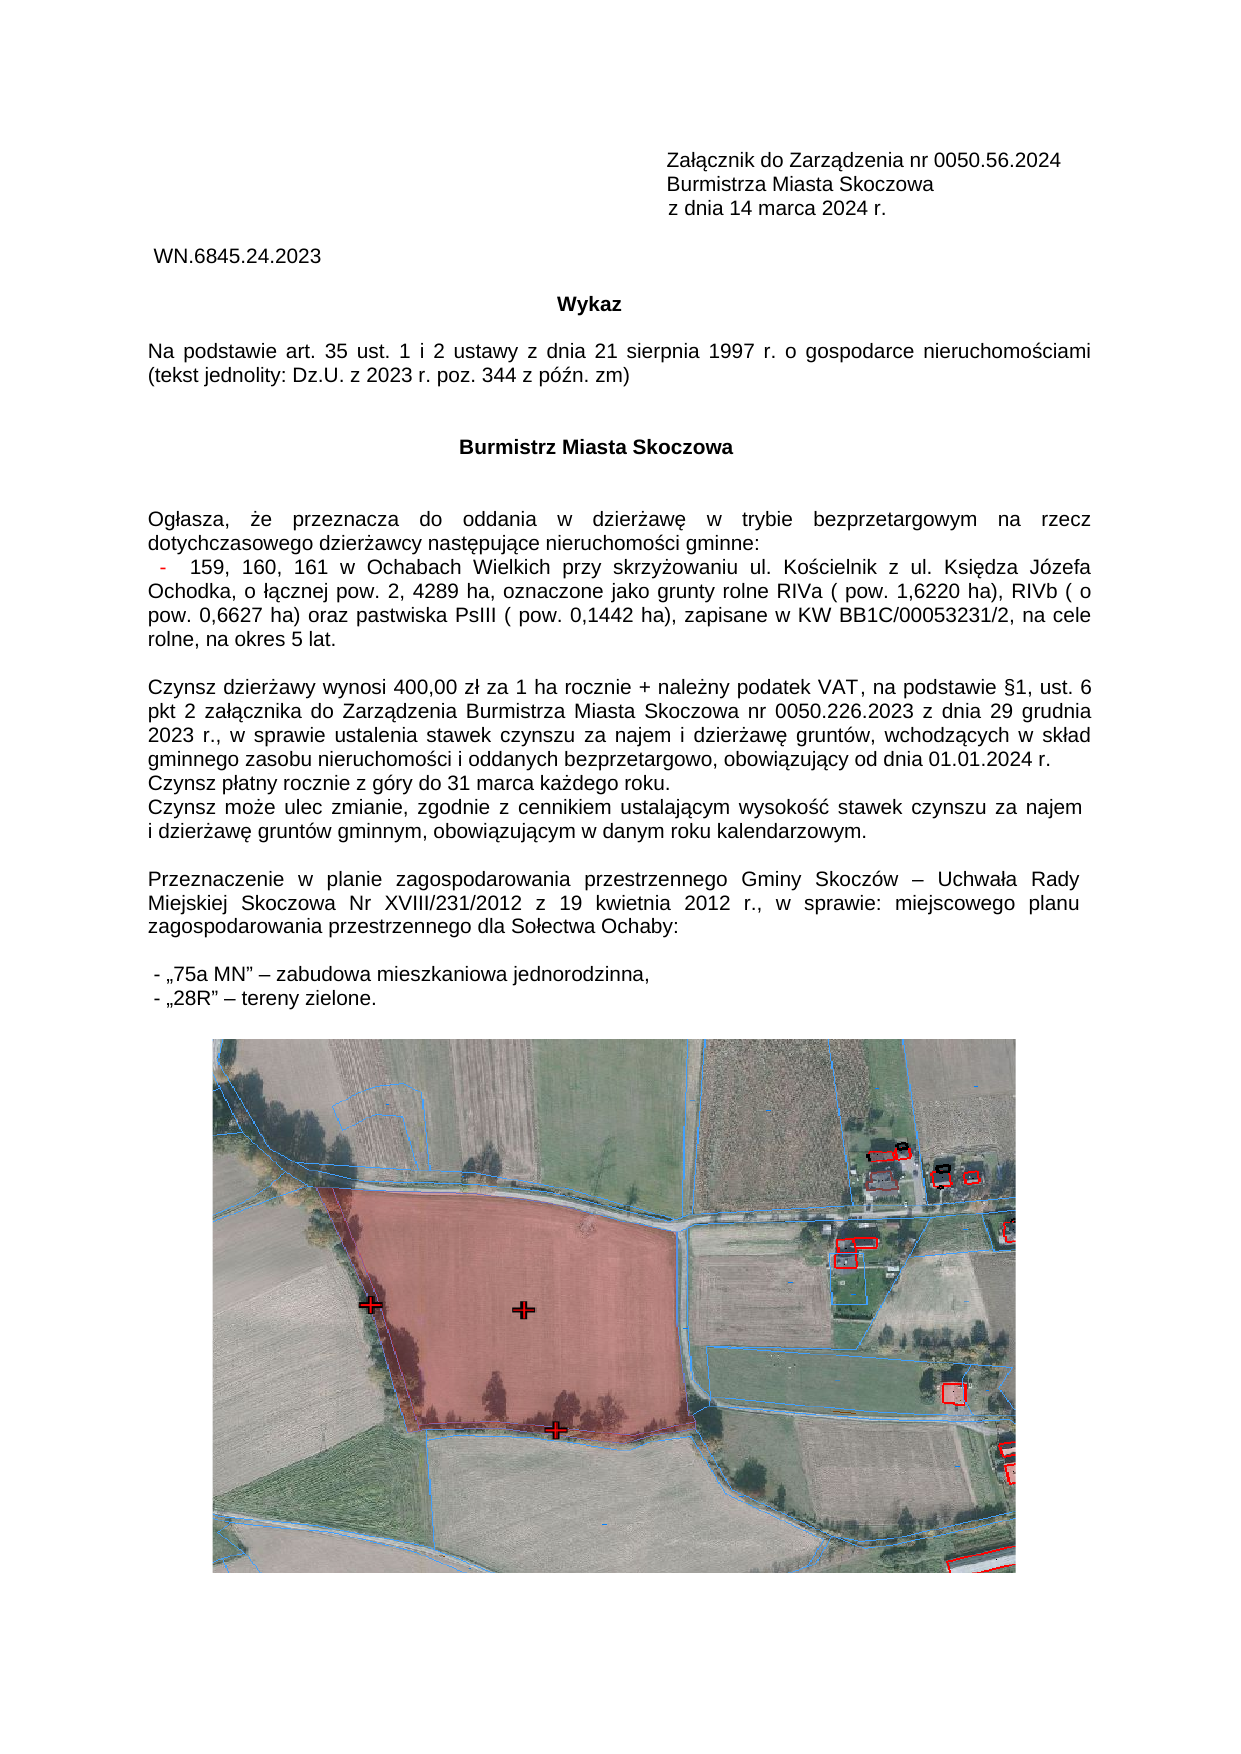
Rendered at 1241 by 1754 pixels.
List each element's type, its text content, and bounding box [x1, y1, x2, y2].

text Czynsz dzierżawy wynosi 400,00 zł za 1 ha rocznie + należny podatek VAT, na podstawie §1, ust. 6 pkt 2 załącznika do Zarządzenia Burmistrza Miasta Skoczowa nr 0050.226.2023 z dnia 29 grudnia 2023 r., w sprawie ustalenia stawek czynszu za najem i dzierżawę gruntów, wchodzących w skład gminnego zasobu nieruchomości i oddanych bezprzetargowo, obowiązujący od dnia 01.01.2024 r. [148, 675, 1093, 771]
text Czynsz płatny rocznie z góry do 31 marca każdego roku. [148, 771, 1093, 794]
text - 159, 160, 161 w Ochabach Wielkich przy skrzyżowaniu ul. Kościelnik z ul. Księdza Józefa Ochodka, o łącznej pow. 2, 4289 ha, oznaczone jako grunty rolne RIVa ( pow. 1,6220 ha), RIVb ( o pow. 0,6627 ha) oraz pastwiska PsIII ( pow. 0,1442 ha), zapisane w KW BB1C/00053231/2, na cele rolne, na okres 5 lat. [148, 555, 1093, 651]
text Wykaz [148, 291, 1093, 315]
text Na podstawie art. 35 ust. 1 i 2 ustawy z dnia 21 sierpnia 1997 r. o gospodarce nieruchomościami (tekst jednolity: Dz.U. z 2023 r. poz. 344 z późn. zm) [148, 339, 1093, 387]
text Przeznaczenie w planie zagospodarowania przestrzennego Gminy Skoczów – Uchwała Rady Miejskiej Skoczowa Nr XVIII/231/2012 z 19 kwietnia 2012 r., w sprawie: miejscowego planu zagospodarowania przestrzennego dla Sołectwa Ochaby: [148, 866, 1081, 938]
text - „75a MN” – zabudowa mieszkaniowa jednorodzinna, [148, 962, 1081, 986]
text WN.6845.24.2023 [148, 243, 1093, 267]
text z dnia 14 marca 2024 r. [148, 196, 1093, 219]
text Burmistrz Miasta Skoczowa [148, 435, 1093, 459]
text - „28R” – tereny zielone. [148, 986, 1081, 1010]
picture [212, 1039, 1016, 1573]
text Załącznik do Zarządzenia nr 0050.56.2024 [148, 148, 1093, 172]
text Ogłasza, że przeznacza do oddania w dzierżawę w trybie bezprzetargowym na rzecz dotychczasowego dzierżawcy następujące nieruchomości gminne: [148, 507, 1093, 555]
text Burmistrza Miasta Skoczowa [148, 172, 1093, 196]
text Czynsz może ulec zmianie, zgodnie z cennikiem ustalającym wysokość stawek czynszu za najem i dzierżawę gruntów gminnym, obowiązującym w danym roku kalendarzowym. [148, 794, 1093, 842]
